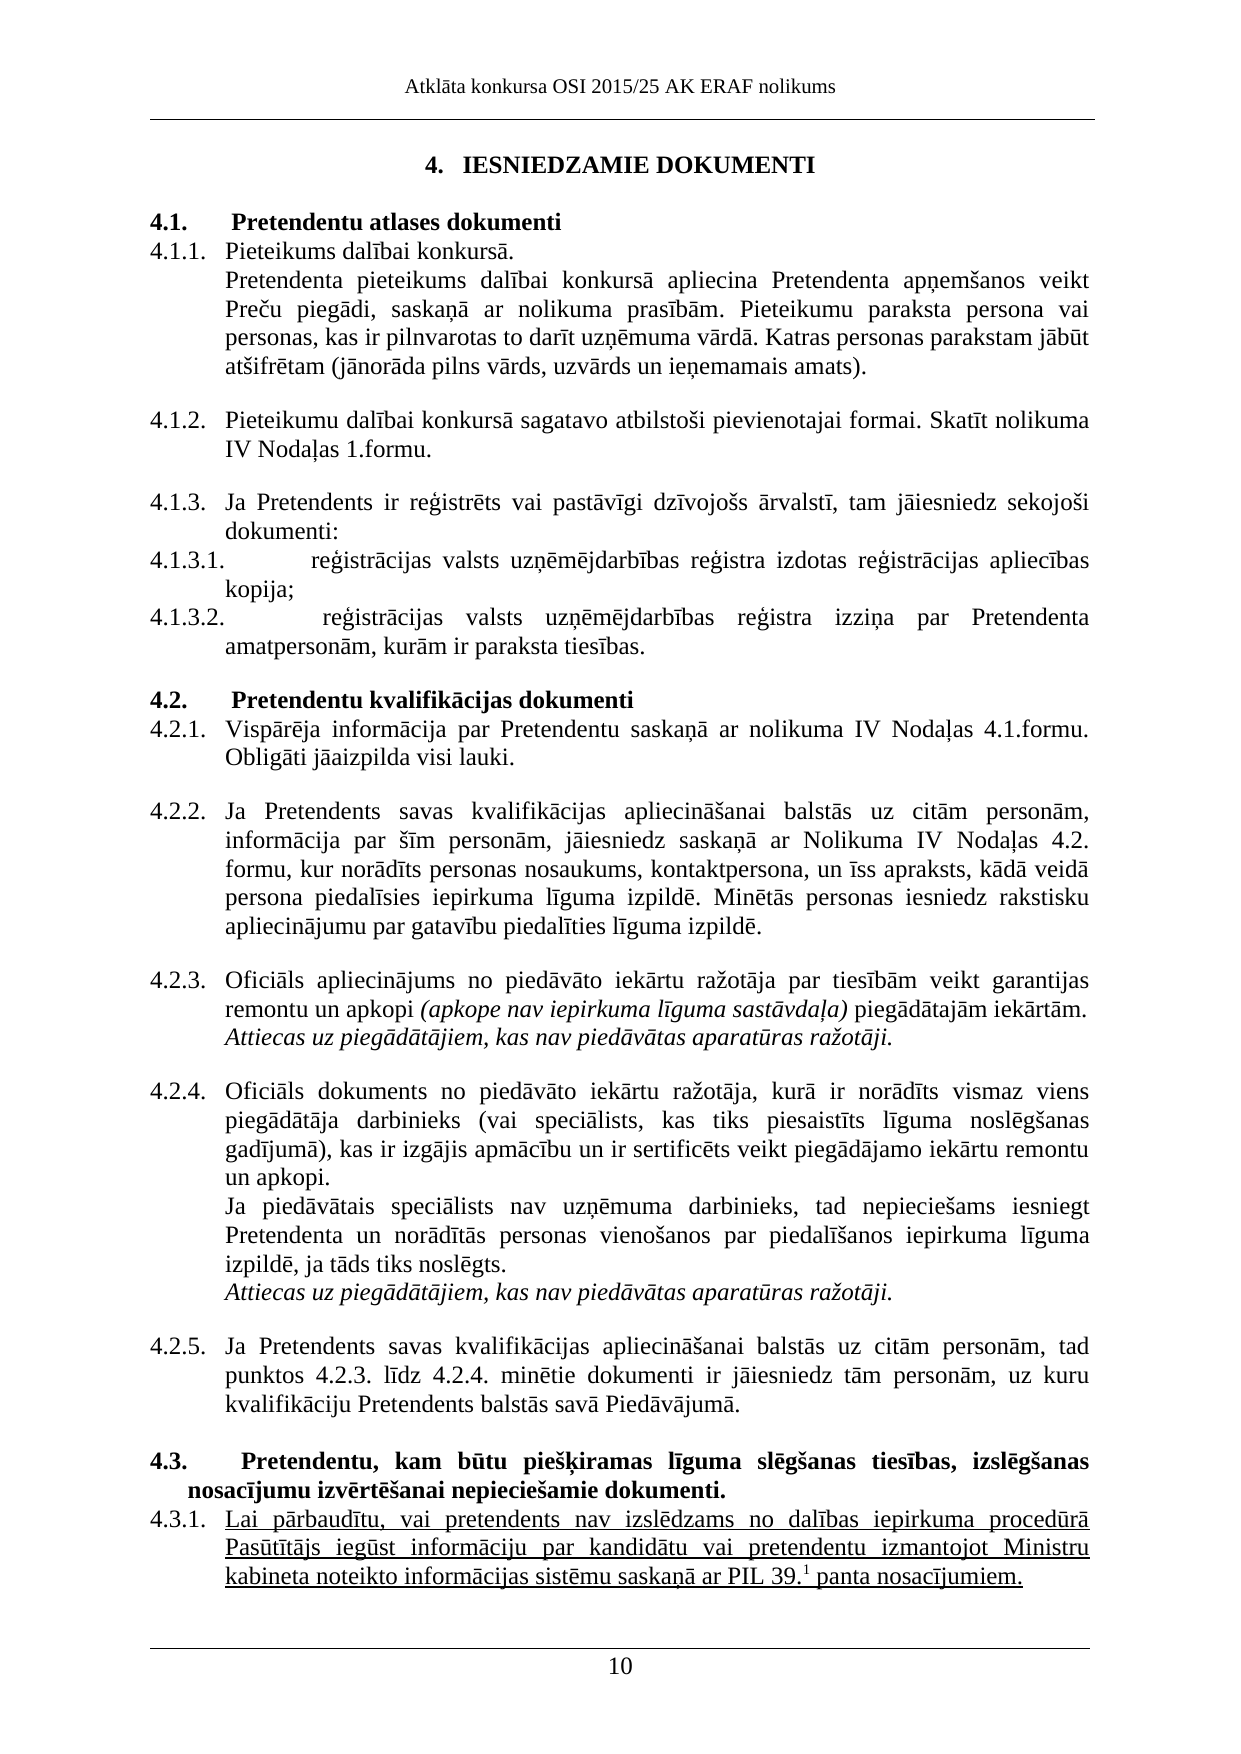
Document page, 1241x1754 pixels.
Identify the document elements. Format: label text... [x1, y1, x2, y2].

text Attiecas uz piegādātājiem, kas nav piedāvātas aparatūras ražotāji. [225, 1022, 1090, 1051]
list Pretendentu, kam būtu piešķiramas līguma slēgšanas tiesības, izslēgšanas nosacījumu izvērtēšanai nepieciešamie dokumenti. [150, 1446, 1090, 1504]
subtitle Iesniedzamie dokumenti [150, 150, 1090, 179]
list Pieteikumu dalībai konkursā sagatavo atbilstoši pievienotajai formai. Skatīt nolikuma IV Nodaļas 1.formu. [150, 405, 1090, 462]
text Ja piedāvātais speciālists nav uzņēmuma darbinieks, tad nepieciešams iesniegt Pretendenta un norādītās personas vienošanos par piedalīšanos iepirkuma līguma izpildē, ja tāds tiks noslēgts. [225, 1191, 1090, 1277]
list reģistrācijas valsts uzņēmējdarbības reģistra izziņa par Pretendenta amatpersonām, kurām ir paraksta tiesības. [150, 602, 1090, 660]
list Ja Pretendents savas kvalifikācijas apliecināšanai balstās uz citām personām, informācija par šīm personām, jāiesniedz saskaņā ar Nolikuma IV Nodaļas 4.2. formu, kur norādīts personas nosaukums, kontaktpersona, un īss apraksts, kādā veidā persona piedalīsies iepirkuma līguma izpildē. Minētās personas iesniedz rakstisku apliecinājumu par gatavību piedalīties līguma izpildē. [150, 796, 1090, 940]
text Pretendenta pieteikums dalībai konkursā apliecina Pretendenta apņemšanos veikt Preču piegādi, saskaņā ar nolikuma prasībām. Pieteikumu paraksta persona vai personas, kas ir pilnvarotas to darīt uzņēmuma vārdā. Katras personas parakstam jābūt atšifrētam (jānorāda pilns vārds, uzvārds un ieņemamais amats). [225, 265, 1090, 380]
list Ja Pretendents savas kvalifikācijas apliecināšanai balstās uz citām personām, tad punktos 4.2.3. līdz 4.2.4. minētie dokumenti ir jāiesniedz tām personām, uz kuru kvalifikāciju Pretendents balstās savā Piedāvājumā. [150, 1331, 1090, 1417]
list Oficiāls apliecinājums no piedāvāto iekārtu ražotāja par tiesībām veikt garantijas remontu un apkopi (apkope nav iepirkuma līguma sastāvdaļa) piegādātajām iekārtām. [150, 965, 1090, 1022]
list reģistrācijas valsts uzņēmējdarbības reģistra izdotas reģistrācijas apliecības kopija; [150, 545, 1090, 602]
list Ja Pretendents ir reģistrēts vai pastāvīgi dzīvojošs ārvalstī, tam jāiesniedz sekojoši dokumenti: [150, 487, 1090, 545]
list Pretendentu kvalifikācijas dokumenti [150, 685, 1090, 714]
list Pretendentu atlases dokumenti [150, 207, 1090, 236]
list Oficiāls dokuments no piedāvāto iekārtu ražotāja, kurā ir norādīts vismaz viens piegādātāja darbinieks (vai speciālists, kas tiks piesaistīts līguma noslēgšanas gadījumā), kas ir izgājis apmācību un ir sertificēts veikt piegādājamo iekārtu remontu un apkopi. [150, 1076, 1090, 1191]
list Vispārēja informācija par Pretendentu saskaņā ar nolikuma IV Nodaļas 4.1.formu. Obligāti jāaizpilda visi lauki. [150, 714, 1090, 771]
list Pieteikums dalībai konkursā. [150, 236, 1090, 265]
text Attiecas uz piegādātājiem, kas nav piedāvātas aparatūras ražotāji. [225, 1277, 1090, 1306]
list Lai pārbaudītu, vai pretendents nav izslēdzams no dalības iepirkuma procedūrā Pasūtītājs iegūst informāciju par kandidātu vai pretendentu izmantojot Ministru kabineta noteikto informācijas sistēmu saskaņā ar PIL 39.1 panta nosacījumiem. [150, 1504, 1090, 1590]
